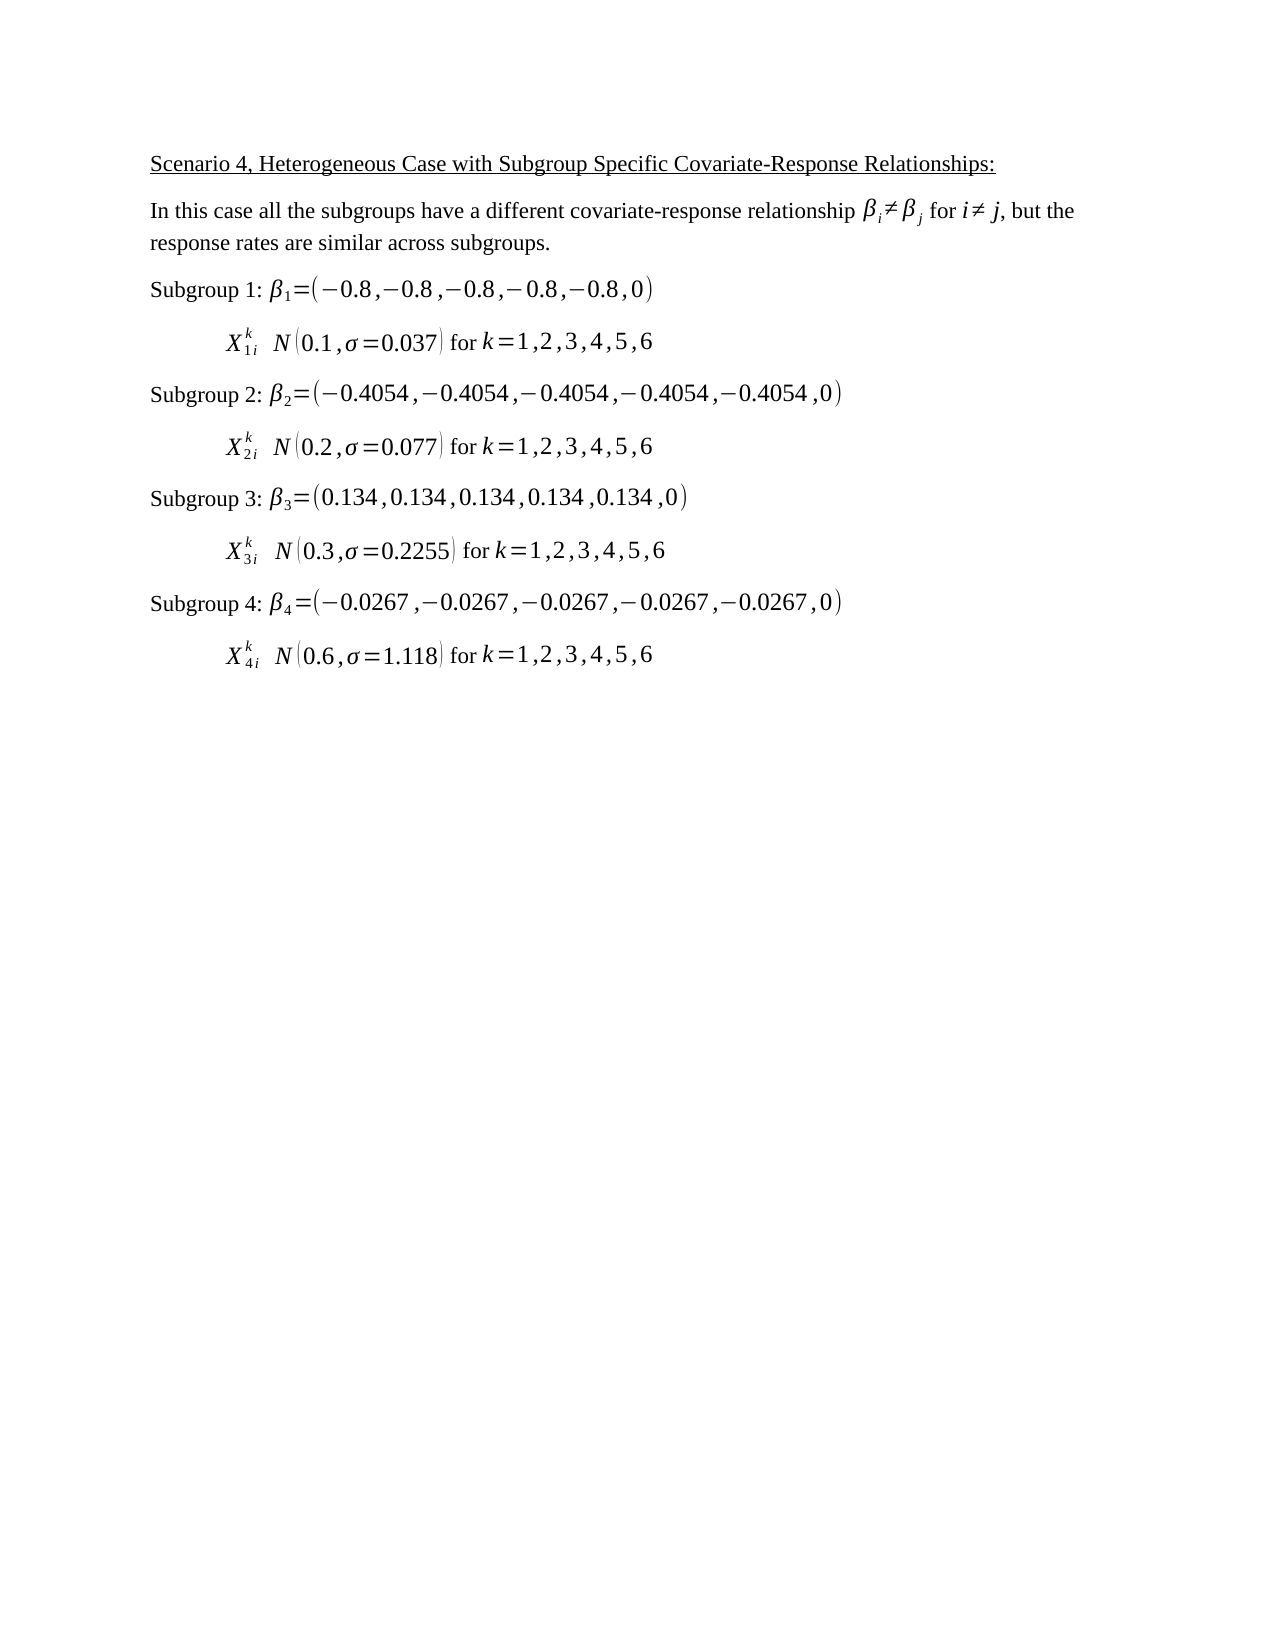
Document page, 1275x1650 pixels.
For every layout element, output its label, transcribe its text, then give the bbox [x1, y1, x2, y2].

text In this case all the subgroups have a different covariate-response relationship for , but the response rates are similar across subgroups. [150, 195, 1125, 255]
text for [225, 533, 1125, 568]
text for [225, 429, 1125, 464]
text for [225, 324, 1125, 359]
text Subgroup 4: [150, 587, 1125, 619]
text Subgroup 3: [150, 482, 1125, 514]
text for [225, 637, 1125, 672]
text Subgroup 1: [150, 274, 1125, 306]
text Subgroup 2: [150, 378, 1125, 410]
text Scenario 4, Heterogeneous Case with Subgroup Specific Covariate-Response Relationships: [150, 150, 1125, 176]
